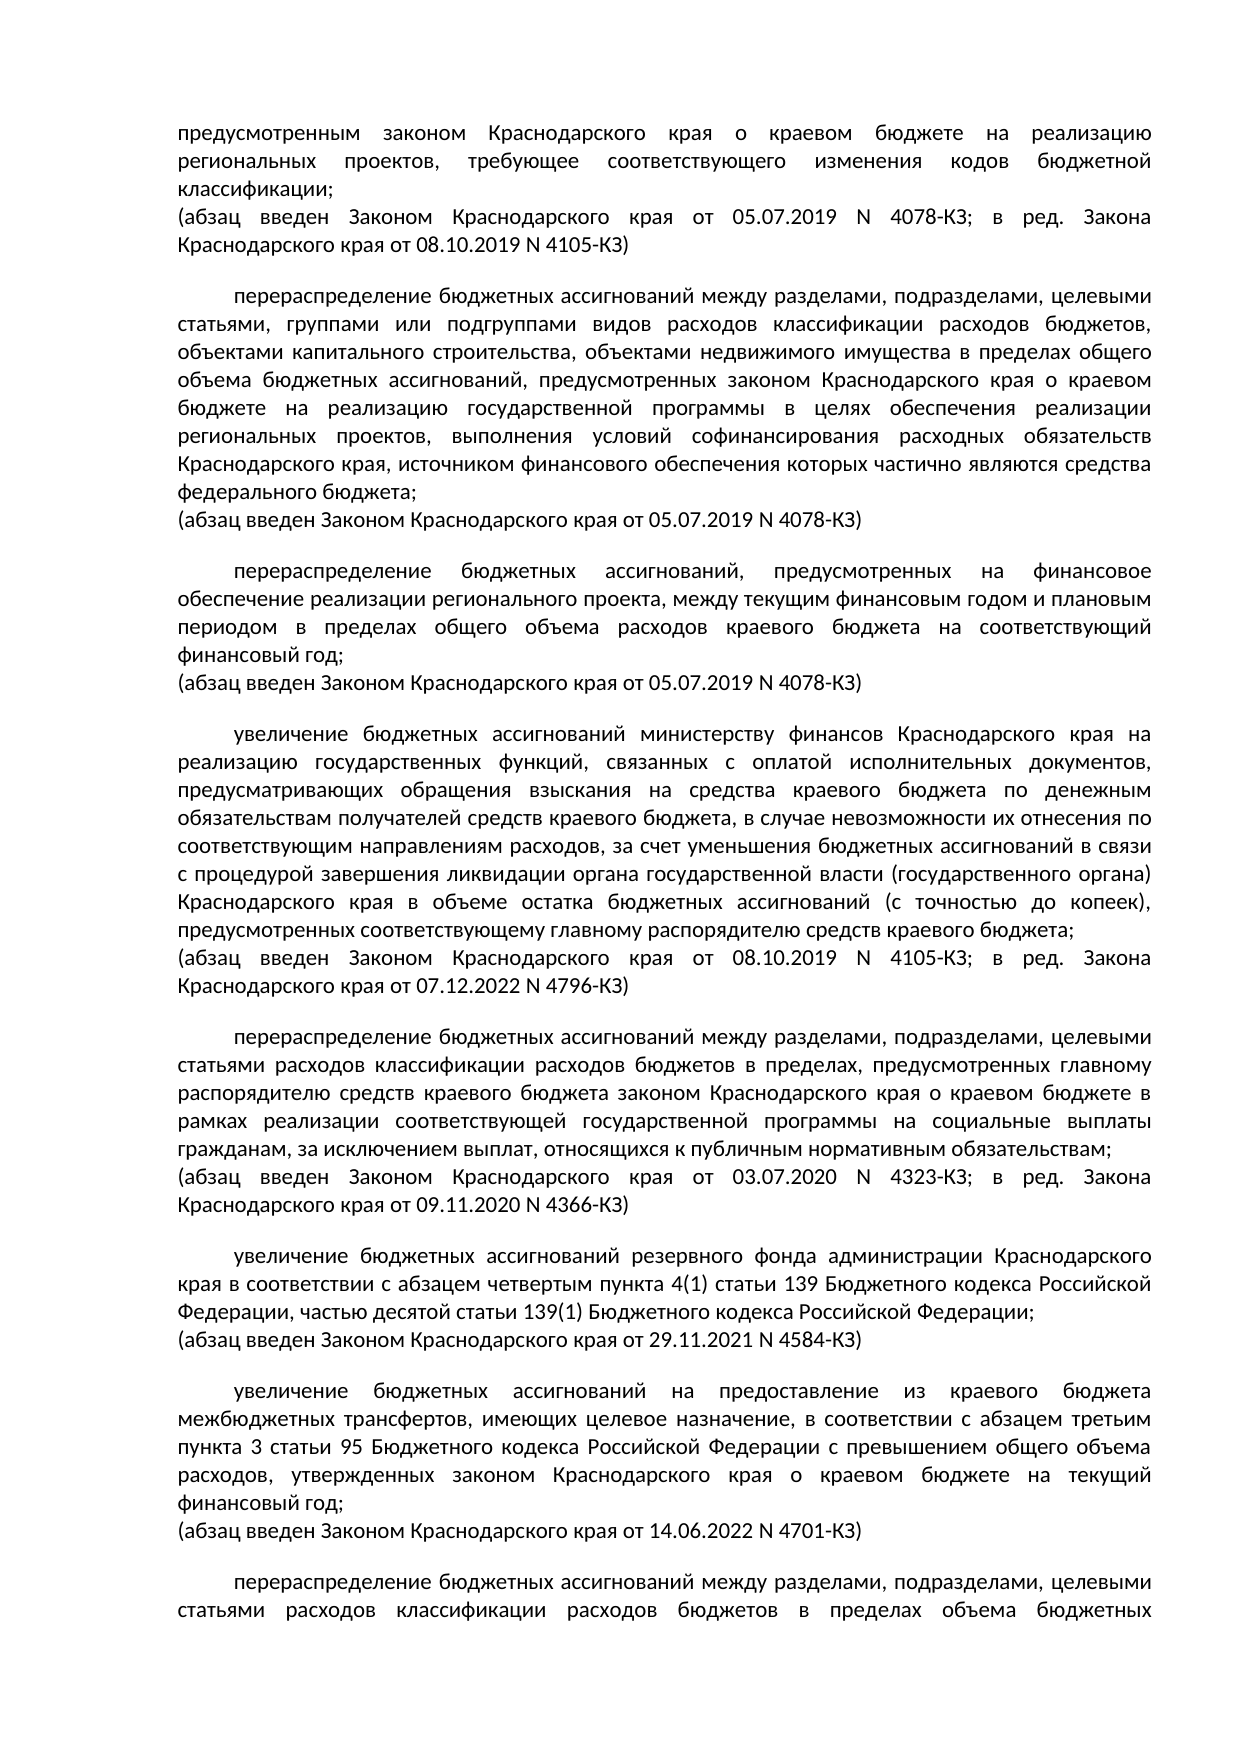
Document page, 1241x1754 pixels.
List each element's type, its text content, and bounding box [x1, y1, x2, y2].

text (абзац введен Законом Краснодарского края от 29.11.2021 N 4584-КЗ) [177, 1326, 1152, 1353]
text увеличение бюджетных ассигнований резервного фонда администрации Краснодарского края в соответствии с абзацем четвертым пункта 4(1) статьи 139 Бюджетного кодекса Российской Федерации, частью десятой статьи 139(1) Бюджетного кодекса Российской Федерации; [177, 1241, 1152, 1326]
text (абзац введен Законом Краснодарского края от 05.07.2019 N 4078-КЗ; в ред. Закона Краснодарского края от 08.10.2019 N 4105-КЗ) [177, 202, 1152, 258]
text увеличение бюджетных ассигнований министерству финансов Краснодарского края на реализацию государственных функций, связанных с оплатой исполнительных документов, предусматривающих обращения взыскания на средства краевого бюджета по денежным обязательствам получателей средств краевого бюджета, в случае невозможности их отнесения по соответствующим направлениям расходов, за счет уменьшения бюджетных ассигнований в связи с процедурой завершения ликвидации органа государственной власти (государственного органа) Краснодарского края в объеме остатка бюджетных ассигнований (с точностью до копеек), предусмотренных соответствующему главному распорядителю средств краевого бюджета; [177, 719, 1152, 943]
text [177, 1567, 1152, 1623]
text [177, 118, 1152, 202]
text (абзац введен Законом Краснодарского края от 05.07.2019 N 4078-КЗ) [177, 505, 1152, 533]
text увеличение бюджетных ассигнований на предоставление из краевого бюджета межбюджетных трансфертов, имеющих целевое назначение, в соответствии с абзацем третьим пункта 3 статьи 95 Бюджетного кодекса Российской Федерации с превышением общего объема расходов, утвержденных законом Краснодарского края о краевом бюджете на текущий финансовый год; [177, 1376, 1152, 1517]
text перераспределение бюджетных ассигнований между разделами, подразделами, целевыми статьями, группами или подгруппами видов расходов классификации расходов бюджетов, объектами капитального строительства, объектами недвижимого имущества в пределах общего объема бюджетных ассигнований, предусмотренных законом Краснодарского края о краевом бюджете на реализацию государственной программы в целях обеспечения реализации региональных проектов, выполнения условий софинансирования расходных обязательств Краснодарского края, источником финансового обеспечения которых частично являются средства федерального бюджета; [177, 281, 1152, 505]
text (абзац введен Законом Краснодарского края от 08.10.2019 N 4105-КЗ; в ред. Закона Краснодарского края от 07.12.2022 N 4796-КЗ) [177, 943, 1152, 999]
text (абзац введен Законом Краснодарского края от 05.07.2019 N 4078-КЗ) [177, 668, 1152, 696]
text (абзац введен Законом Краснодарского края от 14.06.2022 N 4701-КЗ) [177, 1517, 1152, 1544]
text (абзац введен Законом Краснодарского края от 03.07.2020 N 4323-КЗ; в ред. Закона Краснодарского края от 09.11.2020 N 4366-КЗ) [177, 1162, 1152, 1218]
text перераспределение бюджетных ассигнований, предусмотренных на финансовое обеспечение реализации регионального проекта, между текущим финансовым годом и плановым периодом в пределах общего объема расходов краевого бюджета на соответствующий финансовый год; [177, 556, 1152, 668]
text перераспределение бюджетных ассигнований между разделами, подразделами, целевыми статьями расходов классификации расходов бюджетов в пределах, предусмотренных главному распорядителю средств краевого бюджета законом Краснодарского края о краевом бюджете в рамках реализации соответствующей государственной программы на социальные выплаты гражданам, за исключением выплат, относящихся к публичным нормативным обязательствам; [177, 1022, 1152, 1162]
